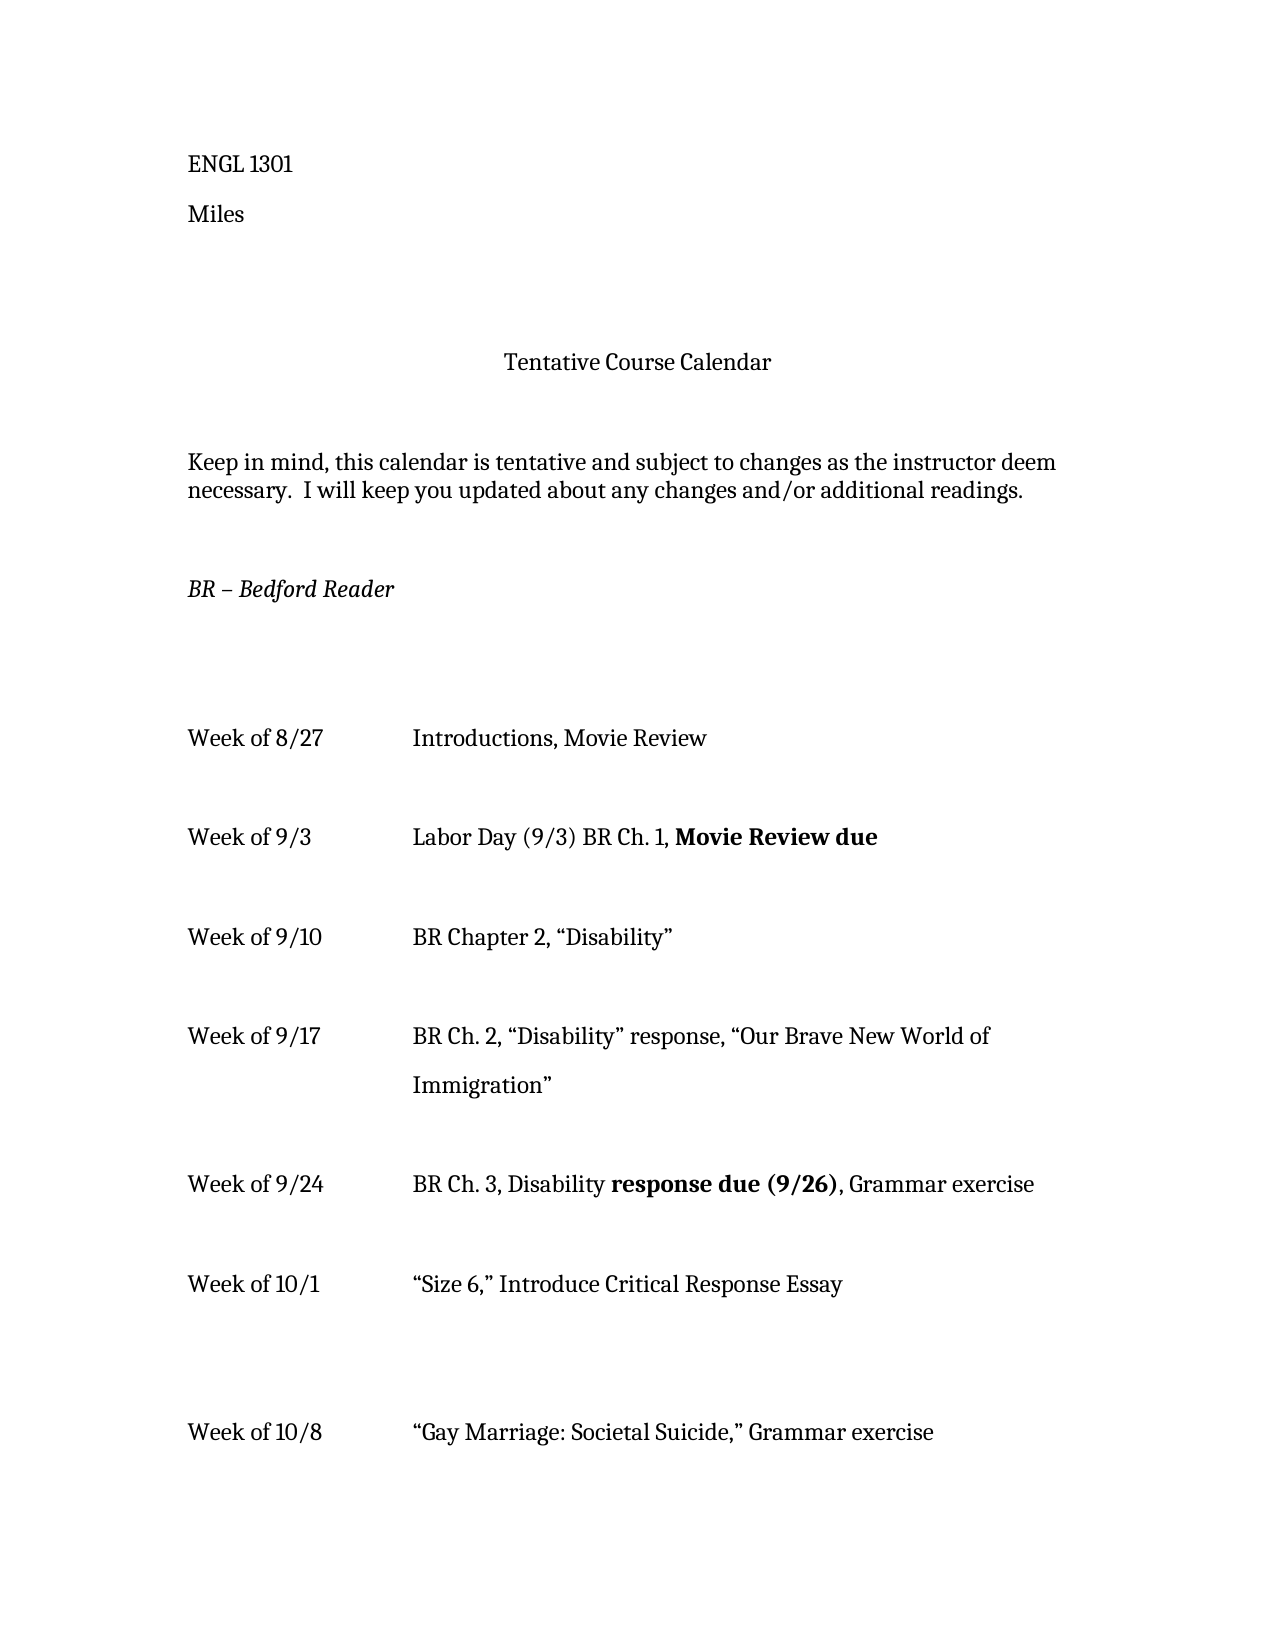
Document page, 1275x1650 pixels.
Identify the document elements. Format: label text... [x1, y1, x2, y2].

text Immigration” [187, 1071, 1087, 1100]
text Week of 8/27 Introductions, Movie Review [187, 724, 1087, 753]
text Week of 9/17 BR Ch. 2, “Disability” response, “Our Brave New World of [187, 1022, 1087, 1050]
text Week of 10/8 “Gay Marriage: Societal Suicide,” Grammar exercise [187, 1418, 1087, 1447]
text Week of 10/1 “Size 6,” Introduce Critical Response Essay [187, 1269, 1087, 1298]
text Week of 9/3 Labor Day (9/3) BR Ch. 1, Movie Review due [187, 823, 1087, 852]
text Keep in mind, this calendar is tentative and subject to changes as the instructor deem necessary. I will keep you updated about any changes and/or additional readings. [187, 447, 1087, 505]
text BR – Bedford Reader [187, 575, 1087, 604]
text Tentative Course Calendar [187, 348, 1087, 377]
text Miles [187, 199, 1087, 228]
text ENGL 1301 [187, 150, 1087, 179]
text Week of 9/10 BR Chapter 2, “Disability” [187, 922, 1087, 951]
text Week of 9/24 BR Ch. 3, Disability response due (9/26), Grammar exercise [187, 1170, 1087, 1199]
